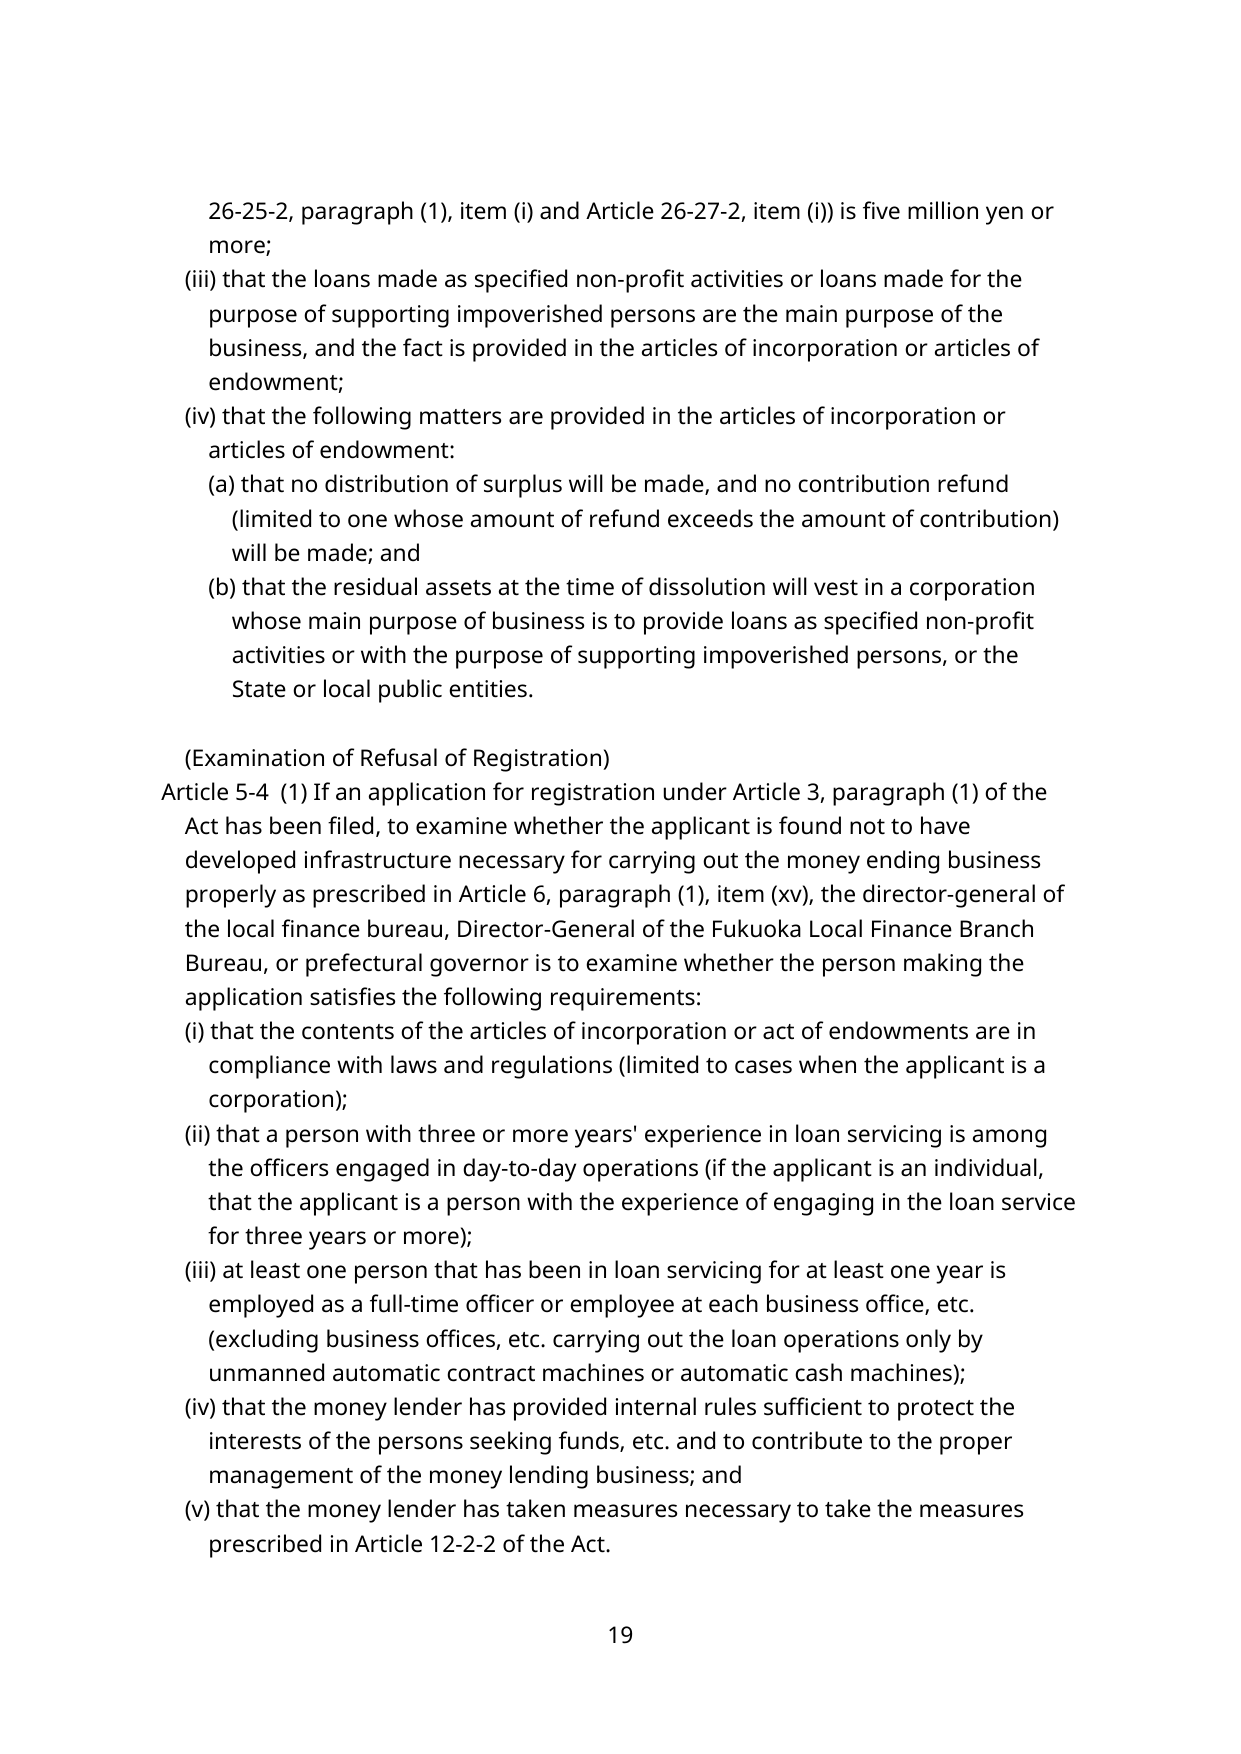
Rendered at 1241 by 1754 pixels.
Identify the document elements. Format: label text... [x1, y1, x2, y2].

text (Examination of Refusal of Registration) [184, 740, 1079, 774]
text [184, 194, 1079, 262]
text (iii) at least one person that has been in loan servicing for at least one year is employed as a full-time officer or employee at each business office, etc. (excluding business offices, etc. carrying out the loan operations only by unmanned automatic contract machines or automatic cash machines); [184, 1253, 1079, 1389]
text (v) that the money lender has taken measures necessary to take the measures prescribed in Article 12-2-2 of the Act. [184, 1492, 1079, 1560]
text (i) that the contents of the articles of incorporation or act of endowments are in compliance with laws and regulations (limited to cases when the applicant is a corporation); [184, 1014, 1079, 1116]
text (iii) that the loans made as specified non-profit activities or loans made for the purpose of supporting impoverished persons are the main purpose of the business, and the fact is provided in the articles of incorporation or articles of endowment; [184, 262, 1079, 399]
text (iv) that the money lender has provided internal rules sufficient to protect the interests of the persons seeking funds, etc. and to contribute to the proper management of the money lending business; and [184, 1389, 1079, 1492]
text (ii) that a person with three or more years' experience in loan servicing is among the officers engaged in day-to-day operations (if the applicant is an individual, that the applicant is a person with the experience of engaging in the loan service for three years or more); [184, 1116, 1079, 1253]
text Article 5-4 (1) If an application for registration under Article 3, paragraph (1) of the Act has been filed, to examine whether the applicant is found not to have developed infrastructure necessary for carrying out the money ending business properly as prescribed in Article 6, paragraph (1), item (xv), the director-general of the local finance bureau, Director-General of the Fukuoka Local Finance Branch Bureau, or prefectural governor is to examine whether the person making the application satisfies the following requirements: [161, 774, 1079, 1014]
text (a) that no distribution of surplus will be made, and no contribution refund (limited to one whose amount of refund exceeds the amount of contribution) will be made; and [207, 467, 1079, 569]
text (b) that the residual assets at the time of dissolution will vest in a corporation whose main purpose of business is to provide loans as specified non-profit activities or with the purpose of supporting impoverished persons, or the State or local public entities. [207, 569, 1079, 706]
text (iv) that the following matters are provided in the articles of incorporation or articles of endowment: [184, 399, 1079, 467]
